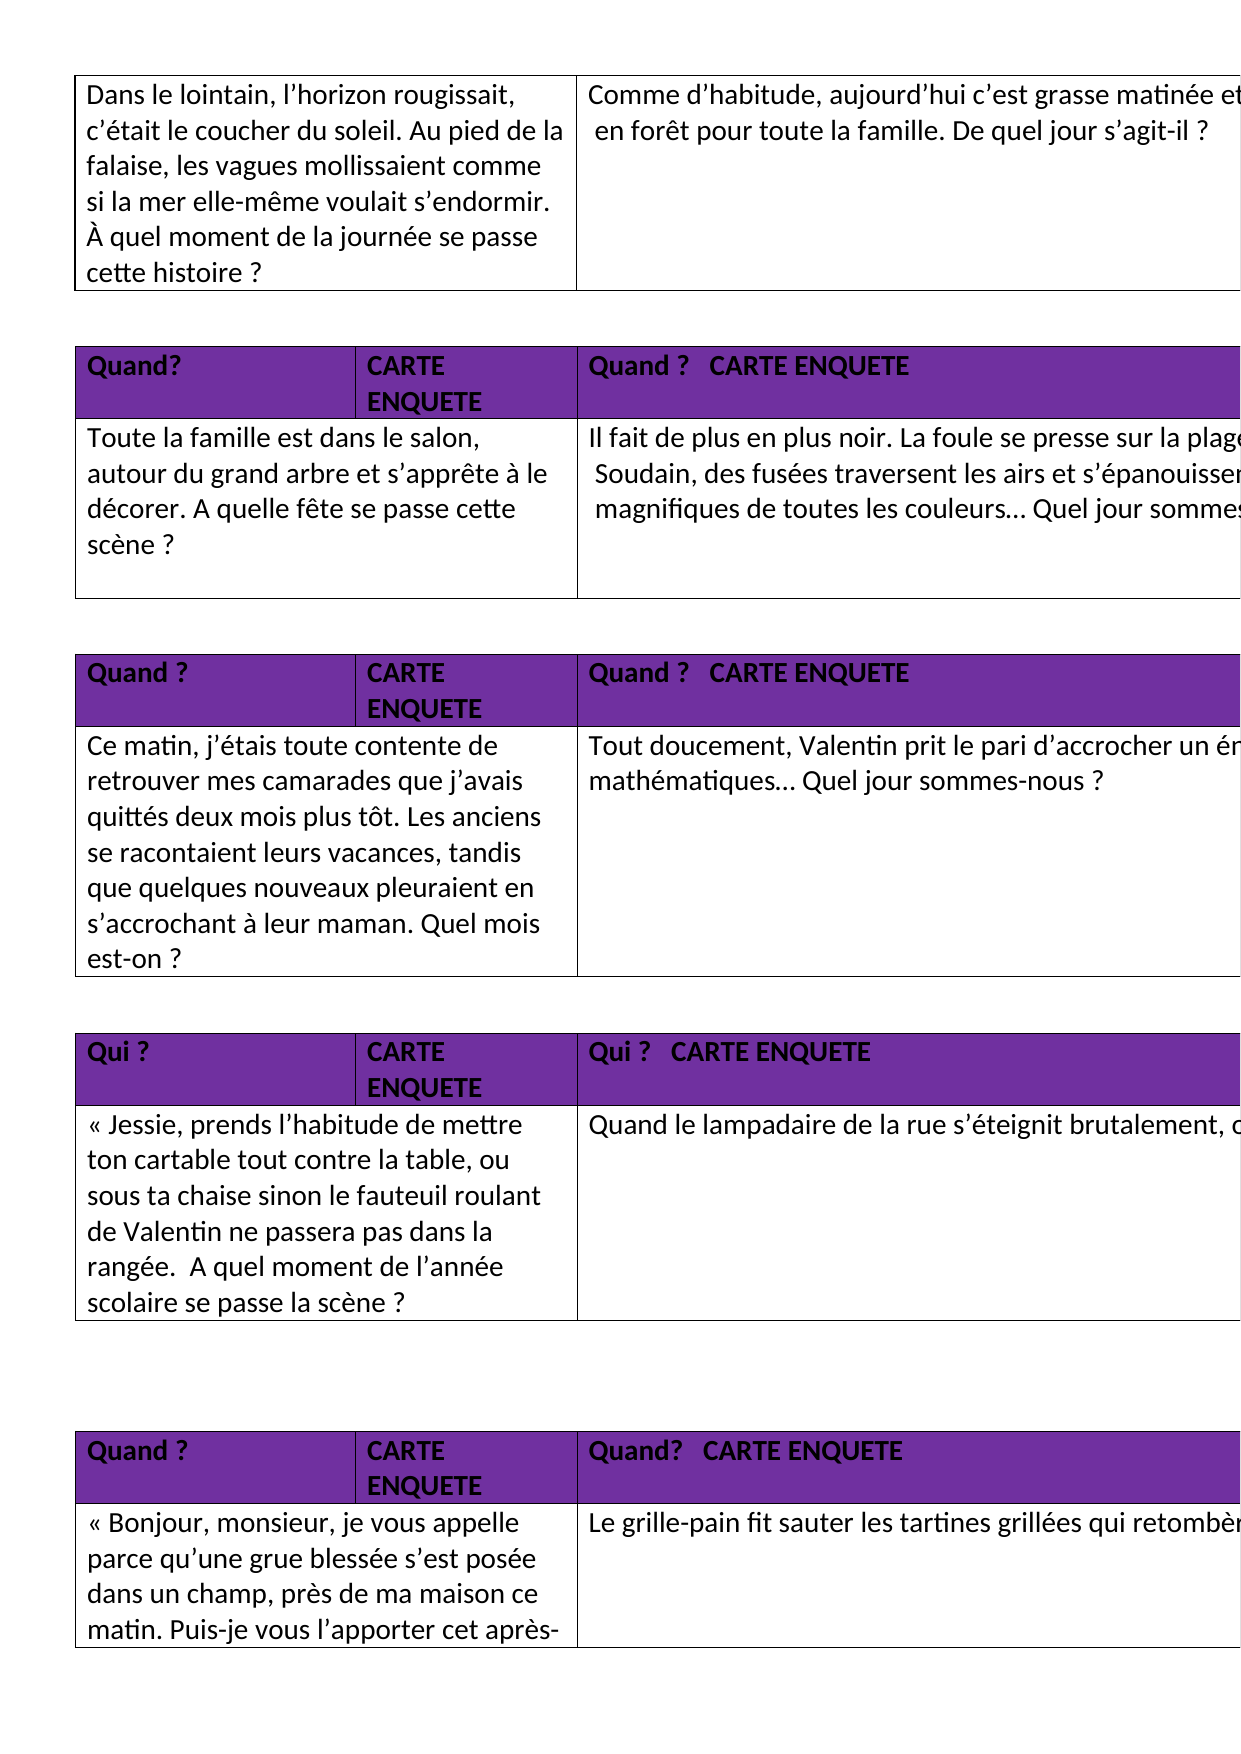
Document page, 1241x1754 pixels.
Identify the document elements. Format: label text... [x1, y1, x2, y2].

table_cell Dans le lointain, l’horizon rougissait, c’était le coucher du soleil. Au pied de la falaise, les vagues mollissaient comme si la mer elle-même voulait s’endormir. À quel moment de la journée se passe cette histoire ? [76, 76, 576, 290]
table_cell « Jessie, prends l’habitude de mettre ton cartable tout contre la table, ou sous ta chaise sinon le fauteuil roulant de Valentin ne passera pas dans la rangée. A quel moment de l’année scolaire se passe la scène ? [76, 1106, 577, 1319]
table_cell Tout doucement, Valentin prit le pari d’accrocher un énorme poisson multicolore dans le dos du maître pendant le cours de mathématiques… Quel jour sommes-nous ? [578, 727, 1240, 976]
table_cell Toute la famille est dans le salon, autour du grand arbre et s’apprête à le décorer. A quelle fête se passe cette scène ? [76, 419, 577, 597]
table_header Quand ? CARTE ENQUETE [578, 655, 1240, 726]
table_header CARTE ENQUETE [356, 655, 577, 726]
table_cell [76, 1504, 577, 1647]
table_cell Comme d’habitude, aujourd’hui c’est grasse matinée et promenade en forêt pour toute la famille. De quel jour s’agit-il ? [577, 76, 1240, 290]
table_header Quand ? [76, 655, 355, 726]
table_header Quand ? CARTE ENQUETE [578, 347, 1240, 418]
table_header Qui ? CARTE ENQUETE [578, 1034, 1240, 1105]
table_header CARTE ENQUETE [356, 1432, 577, 1503]
table_header Qui ? [76, 1034, 355, 1105]
table_cell Ce matin, j’étais toute contente de retrouver mes camarades que j’avais quittés deux mois plus tôt. Les anciens se racontaient leurs vacances, tandis que quelques nouveaux pleuraient en s’accrochant à leur maman. Quel mois est-on ? [76, 727, 577, 976]
table_cell Il fait de plus en plus noir. La foule se presse sur la plage. Soudain, des fusées traversent les airs et s’épanouissent en gerbes magnifiques de toutes les couleurs… Quel jour sommes-nous? [578, 419, 1240, 597]
table_header Quand ? [76, 1432, 355, 1503]
table_header CARTE ENQUETE [356, 347, 577, 418]
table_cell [578, 1504, 1240, 1647]
table_header Quand? CARTE ENQUETE [578, 1432, 1240, 1503]
table_header Quand? [76, 347, 355, 418]
table_header CARTE ENQUETE [356, 1034, 577, 1105]
table_cell Quand le lampadaire de la rue s’éteignit brutalement, on ne vit plus rien. À quel moment de la journée se déroule cette scène ? [578, 1106, 1240, 1319]
